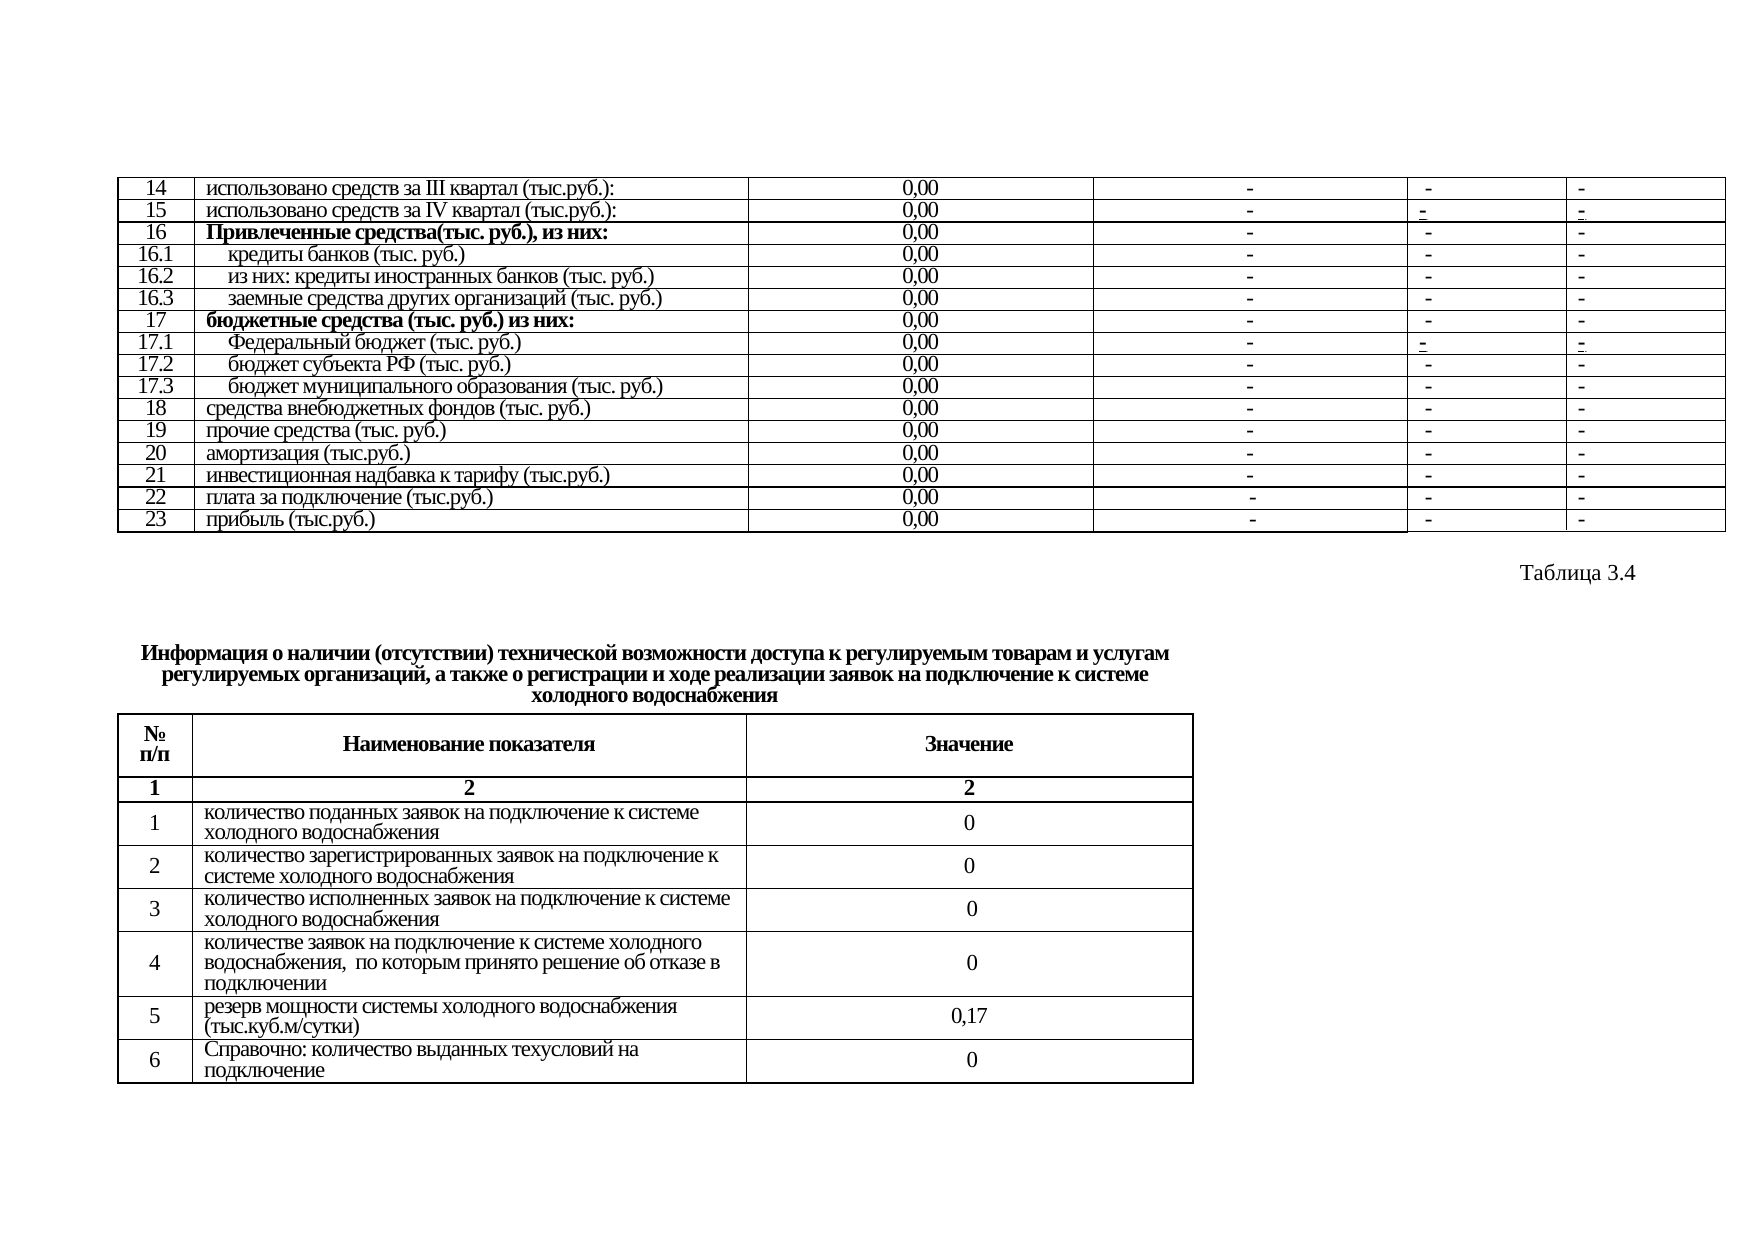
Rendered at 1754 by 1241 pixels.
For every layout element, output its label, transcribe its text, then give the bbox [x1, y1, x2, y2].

table_cell количество зарегистрированных заявок на подключение к системе холодного водоснабжения [193, 846, 746, 888]
table_cell бюджетные средства (тыс. руб.) из них: [411, 311, 748, 332]
table_cell амортизация (тыс.руб.) [195, 443, 748, 464]
table_cell - [1567, 377, 1725, 398]
table_cell 16 [119, 223, 194, 243]
table_cell - [1094, 399, 1407, 420]
table_cell - [1094, 510, 1407, 531]
table_cell 1 [119, 778, 192, 801]
table_cell количество поданных заявок на подключение к системе холодного водоснабжения [193, 803, 746, 845]
table_cell - [1408, 333, 1566, 354]
table_cell - [1094, 200, 1407, 221]
text Таблица 3.4 [118, 559, 1636, 585]
table_cell использовано средств за III квартал (тыс.руб.): [195, 178, 748, 199]
table_cell Привлеченные средства(тыс. руб.), из них: [195, 223, 442, 243]
table_cell 22 [119, 488, 194, 508]
table_cell 3 [119, 889, 192, 931]
table_cell 0,00 [749, 333, 1093, 354]
table_cell - [1408, 289, 1566, 310]
table_cell - [1094, 488, 1407, 508]
table_cell из них: кредиты иностранных банков (тыс. руб.) [195, 267, 748, 288]
table_header Информация о наличии (отсутствии) технической возможности доступа к регулируемым товарам и услугам регулируемых организаций, а также о регистрации и ходе реализации заявок на подключение к системе холодного водоснабжения [118, 638, 1193, 713]
table_cell - [1567, 200, 1725, 221]
table_cell использовано средств за IV квартал (тыс.руб.): [195, 200, 748, 221]
table_cell - [1094, 178, 1407, 199]
table_cell 0,00 [749, 178, 1093, 199]
table_cell 0 [747, 1040, 1192, 1082]
table_cell 0 [747, 846, 1192, 888]
table_cell - [1094, 377, 1407, 398]
table_cell 18 [119, 399, 194, 420]
table_cell - [1566, 510, 1725, 531]
table_cell 2 [193, 778, 746, 801]
table_cell - [1408, 399, 1566, 420]
table_cell 17.2 [119, 355, 194, 376]
table_cell Значение [747, 715, 1192, 776]
table_cell 0,00 [749, 421, 1093, 442]
table_cell - [1408, 421, 1566, 442]
table_cell - [1567, 267, 1725, 288]
table_cell - [1567, 355, 1725, 376]
table_cell 23 [119, 510, 194, 531]
table_cell инвестиционная надбавка к тарифу (тыс.руб.) [195, 465, 748, 486]
table_cell 19 [119, 421, 194, 442]
table_cell № п/п [119, 715, 192, 776]
table_cell бюджет субъекта РФ (тыс. руб.) [195, 355, 748, 376]
table_cell - [1567, 488, 1725, 508]
table_cell кредиты банков (тыс. руб.) [195, 245, 748, 266]
table_cell - [1094, 465, 1407, 486]
table_cell 0,00 [749, 465, 1093, 486]
table_cell - [1094, 421, 1407, 442]
table_cell 20 [119, 443, 194, 464]
table_cell 6 [119, 1040, 192, 1082]
table_cell 14 [119, 178, 194, 199]
table_cell 21 [119, 465, 194, 486]
table_cell 17.1 [119, 333, 194, 354]
table_cell - [1567, 311, 1725, 332]
table_cell 0,00 [749, 488, 1093, 508]
table_cell - [1567, 245, 1725, 266]
table_cell 0,00 [749, 355, 1093, 376]
table_cell - [1408, 245, 1566, 266]
table_cell 16.1 [119, 245, 194, 266]
table_cell средства внебюджетных фондов (тыс. руб.) [436, 399, 748, 420]
table_cell 0 [747, 932, 1192, 996]
table_cell 0,00 [749, 399, 1093, 420]
table_cell - [1408, 267, 1566, 288]
table_cell - [1094, 311, 1407, 332]
table_cell плата за подключение (тыс.руб.) [195, 488, 748, 508]
table_cell 16.2 [119, 267, 194, 288]
table_cell количестве заявок на подключение к системе холодного водоснабжения, по которым принято решение об отказе в подключении [193, 932, 746, 996]
table_cell - [1567, 223, 1725, 243]
table_cell 0,00 [749, 510, 1093, 531]
table_cell 16.3 [119, 289, 194, 310]
table_cell средства внебюджетных фондов (тыс. руб.) [195, 399, 435, 420]
table_cell 0,00 [749, 443, 1093, 464]
table_cell бюджет муниципального образования (тыс. руб.) [195, 377, 748, 398]
table_cell - [1567, 421, 1725, 442]
table_cell - [1567, 333, 1725, 354]
table_cell - [1408, 223, 1566, 243]
table_cell - [1408, 465, 1566, 486]
table_cell - [1567, 289, 1725, 310]
table_cell Привлеченные средства(тыс. руб.), из них: [440, 223, 748, 243]
table_cell 0,00 [749, 245, 1093, 266]
table_cell 17.3 [119, 377, 194, 398]
table_cell - [1567, 399, 1725, 420]
table_cell - [1567, 178, 1725, 199]
table_cell - [1567, 465, 1725, 486]
table_cell - [1408, 488, 1566, 508]
table_cell заемные средства других организаций (тыс. руб.) [195, 289, 748, 310]
table_cell 0,00 [749, 311, 1093, 332]
table_cell - [1408, 311, 1566, 332]
table_cell 1 [119, 803, 192, 845]
table_cell 0 [747, 889, 1192, 931]
table_cell 15 [119, 200, 194, 221]
table_cell - [1094, 245, 1407, 266]
table_cell 0,00 [749, 200, 1093, 221]
table_cell - [1094, 267, 1407, 288]
table_cell - [1094, 333, 1407, 354]
table_cell - [1408, 200, 1566, 221]
table_cell 0,00 [749, 223, 1093, 243]
table_cell 4 [119, 932, 192, 996]
table_cell Федеральный бюджет (тыс. руб.) [195, 333, 748, 354]
table_cell прочие средства (тыс. руб.) [195, 421, 748, 442]
table_cell - [1094, 355, 1407, 376]
table_cell 0,17 [747, 997, 1192, 1039]
table_cell 0,00 [749, 289, 1093, 310]
table_cell бюджетные средства (тыс. руб.) из них: [195, 311, 413, 332]
table_cell количество исполненных заявок на подключение к системе холодного водоснабжения [193, 889, 746, 931]
table_cell 17 [119, 311, 194, 332]
table_cell - [1567, 443, 1725, 464]
table_cell - [1094, 443, 1407, 464]
table_cell - [1094, 289, 1407, 310]
table_cell - [1408, 355, 1566, 376]
table_cell - [1408, 443, 1566, 464]
table_cell 0,00 [749, 267, 1093, 288]
table_cell 0 [747, 803, 1192, 845]
table_cell - [1408, 178, 1566, 199]
table_cell - [1408, 377, 1566, 398]
table_cell 2 [747, 778, 1192, 801]
table_cell прибыль (тыс.руб.) [195, 510, 748, 531]
table_cell Справочно: количество выданных техусловий на подключение [193, 1040, 746, 1082]
table_cell 2 [119, 846, 192, 888]
table_cell - [1094, 223, 1407, 243]
table_cell 5 [119, 997, 192, 1039]
table_cell Наименование показателя [193, 715, 746, 776]
table_cell 0,00 [749, 377, 1093, 398]
table_cell - [1408, 510, 1566, 531]
table_cell резерв мощности системы холодного водоснабжения (тыс.куб.м/сутки) [193, 997, 746, 1039]
